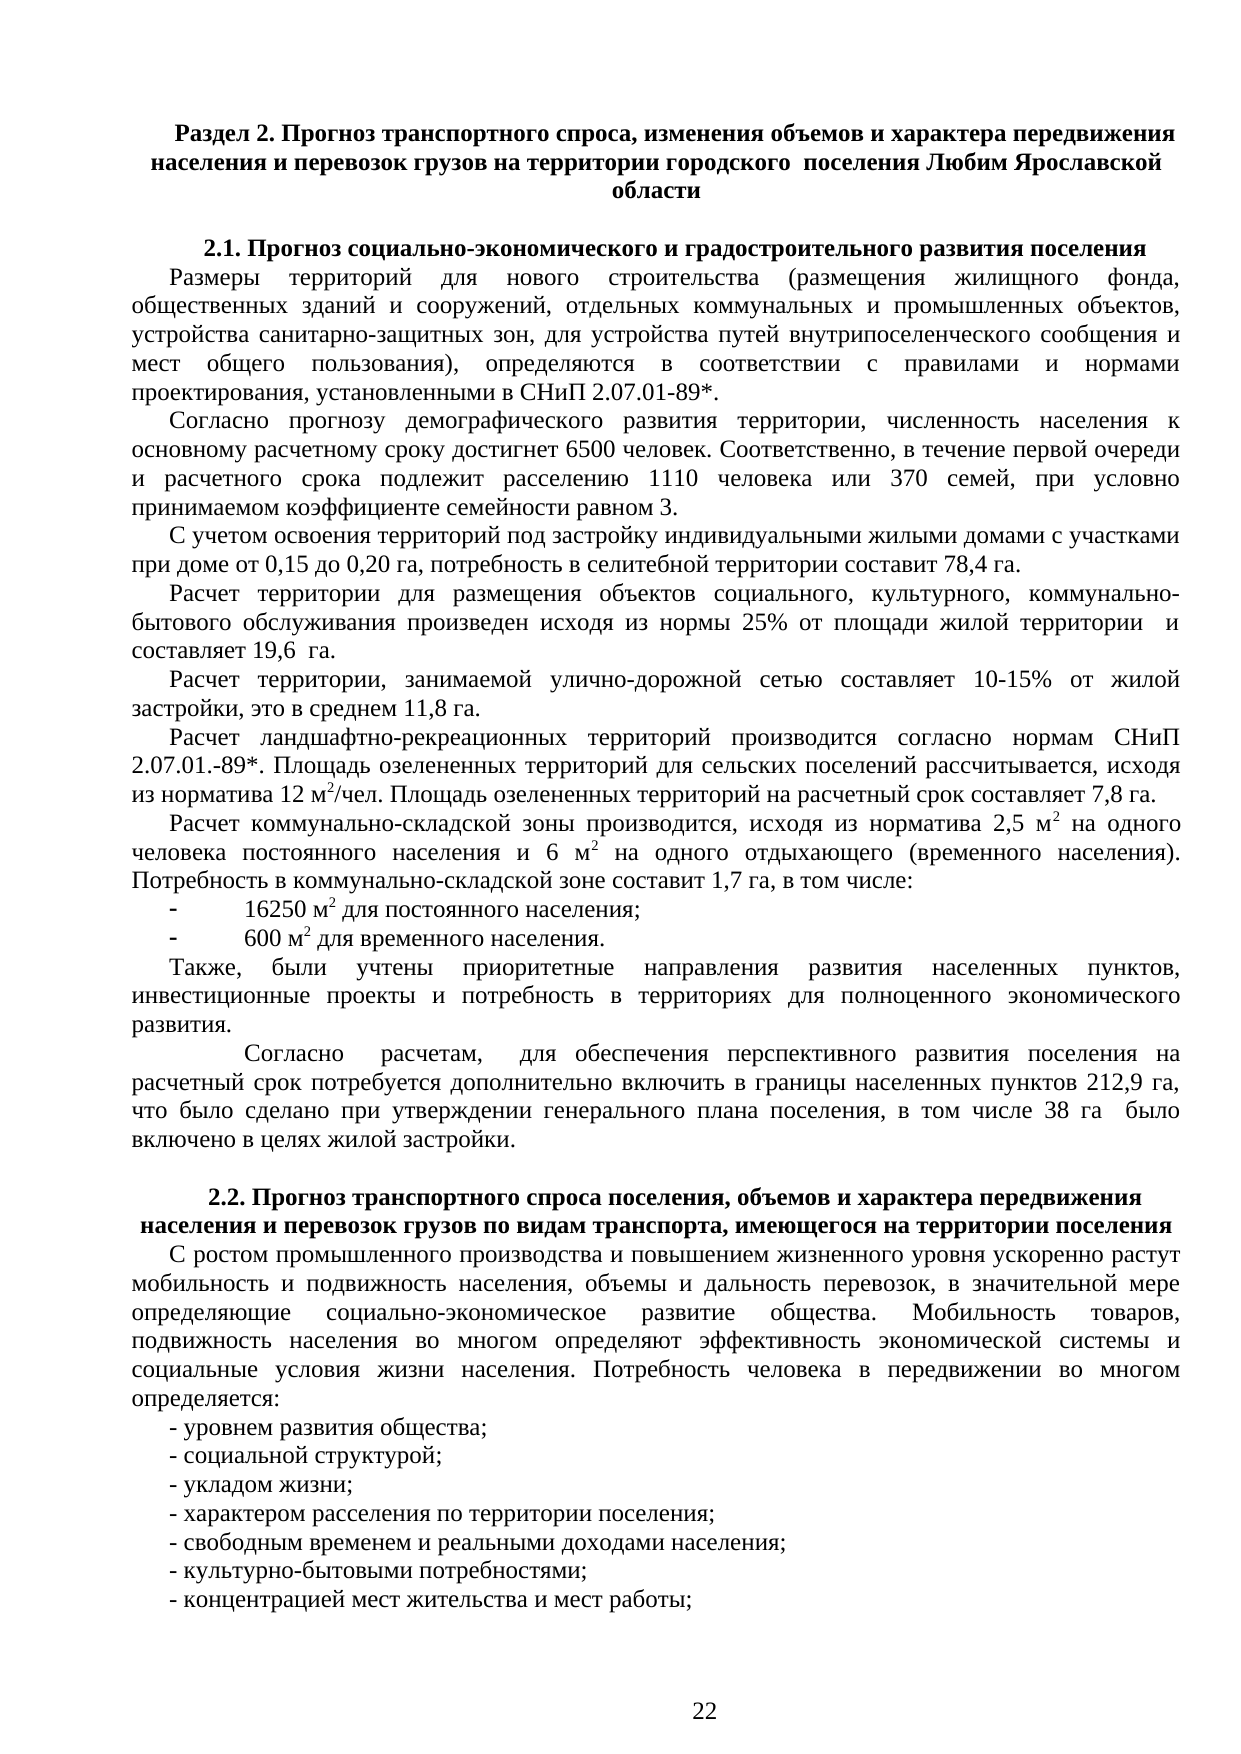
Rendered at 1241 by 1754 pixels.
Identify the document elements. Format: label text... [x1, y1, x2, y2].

text - уровнем развития общества; [131, 1412, 1181, 1441]
text Раздел 2. Прогноз транспортного спроса, изменения объемов и характера передвижения населения и перевозок грузов на территории городского поселения Любим Ярославской области [131, 118, 1181, 204]
text - укладом жизни; [131, 1469, 1181, 1498]
text Согласно расчетам, для обеспечения перспективного развития поселения на расчетный срок потребуется дополнительно включить в границы населенных пунктов 212,9 га, что было сделано при утверждении генерального плана поселения, в том числе 38 га было включено в целях жилой застройки. [131, 1038, 1181, 1153]
text Также, были учтены приоритетные направления развития населенных пунктов, инвестиционные проекты и потребность в территориях для полноценного экономического развития. [131, 952, 1181, 1038]
text С ростом промышленного производства и повышением жизненного уровня ускоренно растут мобильность и подвижность населения, объемы и дальность перевозок, в значительной мере определяющие социально-экономическое развитие общества. Мобильность товаров, подвижность населения во многом определяют эффективность экономической системы и социальные условия жизни населения. Потребность человека в передвижении во многом определяется: [131, 1239, 1181, 1412]
text - характером расселения по территории поселения; [131, 1498, 1181, 1527]
list 600 м2 для временного населения. [131, 923, 1181, 952]
text - социальной структурой; [131, 1441, 1181, 1469]
text Расчет территории, занимаемой улично-дорожной сетью составляет 10-15% от жилой застройки, это в среднем 11,8 га. [131, 664, 1181, 722]
text Расчет ландшафтно-рекреационных территорий производится согласно нормам СНиП 2.07.01.-89*. Площадь озелененных территорий для сельских поселений рассчитывается, исходя из норматива 12 м2/чел. Площадь озелененных территорий на расчетный срок составляет 7,8 га. [131, 722, 1181, 808]
text Расчет коммунально-складской зоны производится, исходя из норматива 2,5 м2 на одного человека постоянного населения и 6 м2 на одного отдыхающего (временного населения). Потребность в коммунально-складской зоне составит 1,7 га, в том числе: [131, 808, 1181, 894]
text - культурно-бытовыми потребностями; [131, 1556, 1181, 1584]
text Размеры территорий для нового строительства (размещения жилищного фонда, общественных зданий и сооружений, отдельных коммунальных и промышленных объектов, устройства санитарно-защитных зон, для устройства путей внутрипоселенческого сообщения и мест общего пользования), определяются в соответствии с правилами и нормами проектирования, установленными в СНиП 2.07.01-89*. [131, 262, 1181, 406]
text - концентрацией мест жительства и мест работы; [131, 1584, 1181, 1613]
list 16250 м2 для постоянного населения; [131, 894, 1181, 923]
text Согласно прогнозу демографического развития территории, численность населения к основному расчетному сроку достигнет 6500 человек. Соответственно, в течение первой очереди и расчетного срока подлежит расселению 1110 человека или 370 семей, при условно принимаемом коэффициенте семейности равном 3. [131, 406, 1181, 521]
text С учетом освоения территорий под застройку индивидуальными жилыми домами с участками при доме от 0,15 до 0,20 га, потребность в селитебной территории составит 78,4 га. [131, 521, 1181, 578]
text 2.2. Прогноз транспортного спроса поселения, объемов и характера передвижения населения и перевозок грузов по видам транспорта, имеющегося на территории поселения [131, 1182, 1181, 1239]
text Расчет территории для размещения объектов социального, культурного, коммунально-бытового обслуживания произведен исходя из нормы 25% от площади жилой территории и составляет 19,6 га. [131, 578, 1181, 664]
text - свободным временем и реальными доходами населения; [131, 1527, 1181, 1556]
text 2.1. Прогноз социально-экономического и градостроительного развития поселения [131, 233, 1181, 262]
